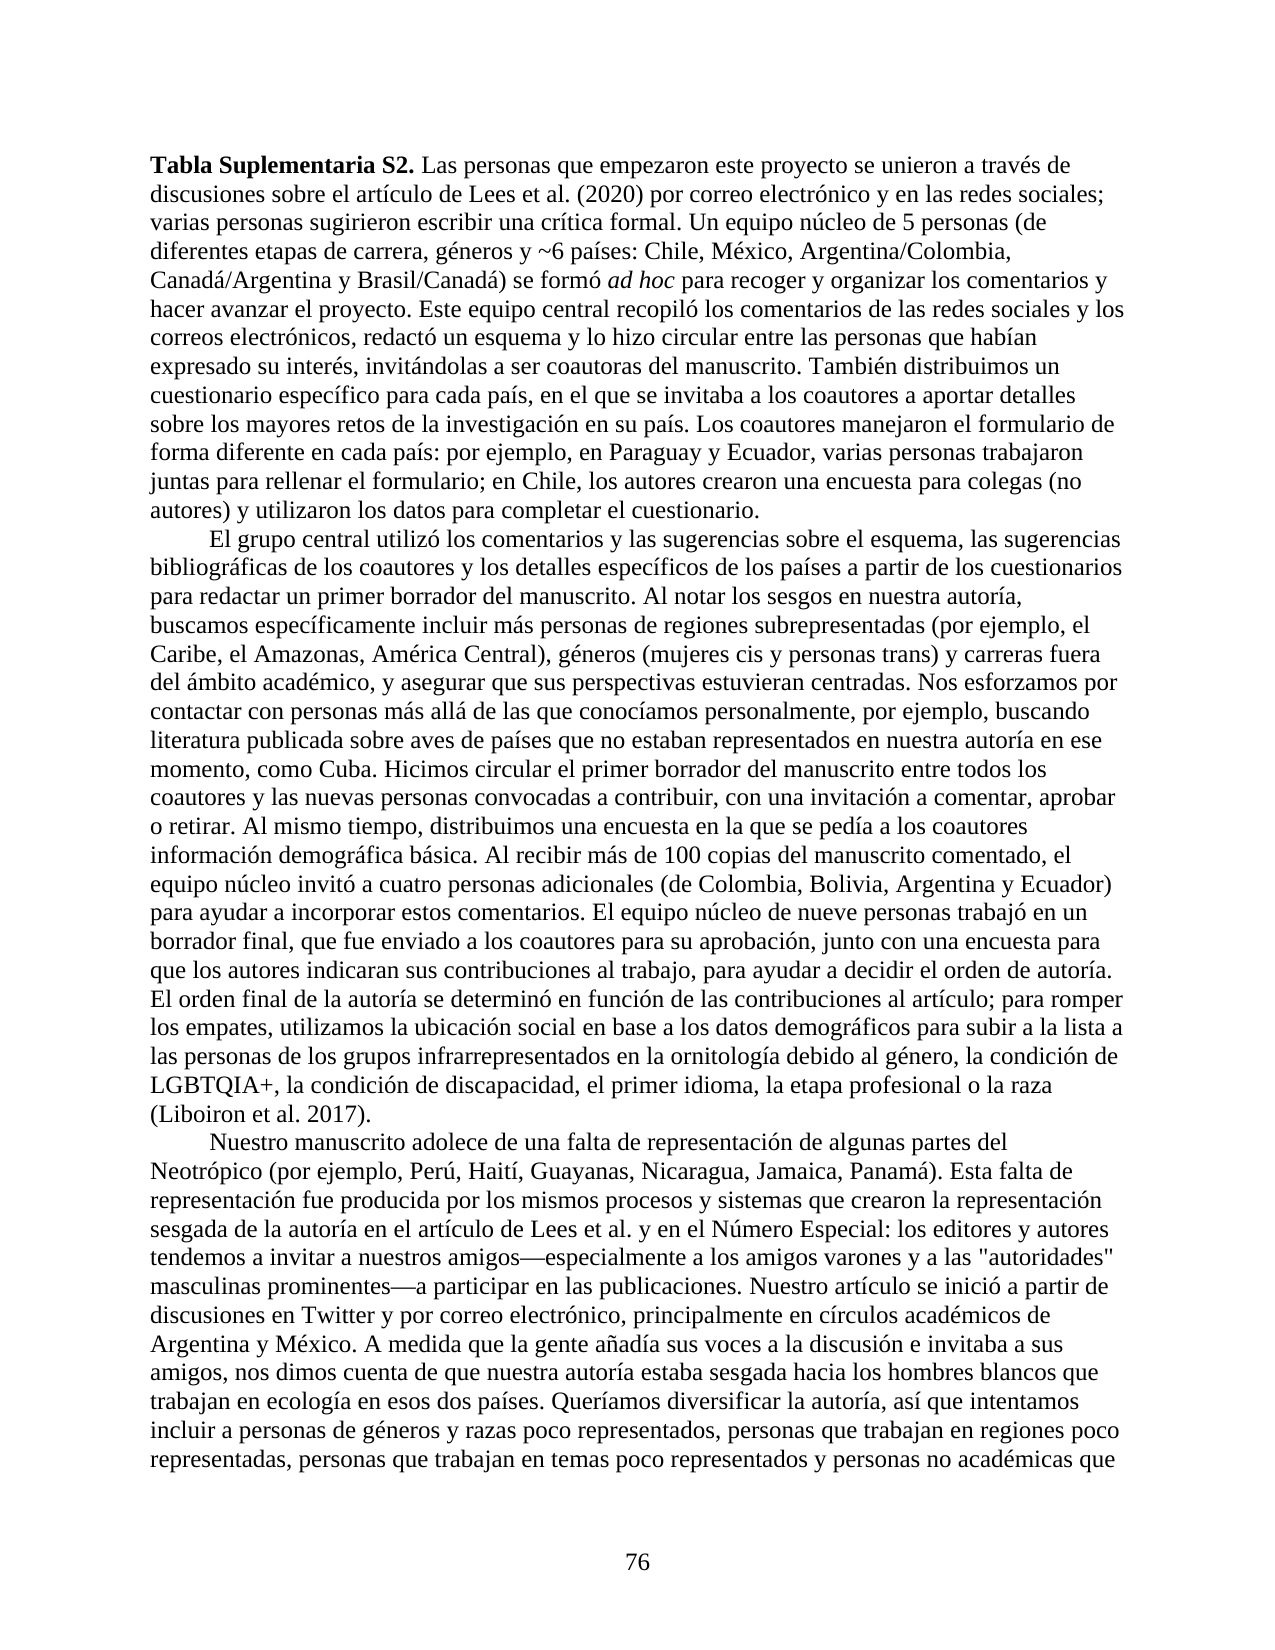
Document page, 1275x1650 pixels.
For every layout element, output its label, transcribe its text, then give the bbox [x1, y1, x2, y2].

text El grupo central utilizó los comentarios y las sugerencias sobre el esquema, las sugerencias bibliográficas de los coautores y los detalles específicos de los países a partir de los cuestionarios para redactar un primer borrador del manuscrito. Al notar los sesgos en nuestra autoría, buscamos específicamente incluir más personas de regiones subrepresentadas (por ejemplo, el Caribe, el Amazonas, América Central), géneros (mujeres cis y personas trans) y carreras fuera del ámbito académico, y asegurar que sus perspectivas estuvieran centradas. Nos esforzamos por contactar con personas más allá de las que conocíamos personalmente, por ejemplo, buscando literatura publicada sobre aves de países que no estaban representados en nuestra autoría en ese momento, como Cuba. Hicimos circular el primer borrador del manuscrito entre todos los coautores y las nuevas personas convocadas a contribuir, con una invitación a comentar, aprobar o retirar. Al mismo tiempo, distribuimos una encuesta en la que se pedía a los coautores información demográfica básica. Al recibir más de 100 copias del manuscrito comentado, el equipo núcleo invitó a cuatro personas adicionales (de Colombia, Bolivia, Argentina y Ecuador) para ayudar a incorporar estos comentarios. El equipo núcleo de nueve personas trabajó en un borrador final, que fue enviado a los coautores para su aprobación, junto con una encuesta para que los autores indicaran sus contribuciones al trabajo, para ayudar a decidir el orden de autoría. El orden final de la autoría se determinó en función de las contribuciones al artículo; para romper los empates, utilizamos la ubicación social en base a los datos demográficos para subir a la lista a las personas de los grupos infrarrepresentados en la ornitología debido al género, la condición de LGBTQIA+, la condición de discapacidad, el primer idioma, la etapa profesional o la raza (Liboiron et al. 2017). [150, 524, 1125, 1127]
text Tabla Suplementaria S2. Las personas que empezaron este proyecto se unieron a través de discusiones sobre el artículo de Lees et al. (2020) por correo electrónico y en las redes sociales; varias personas sugirieron escribir una crítica formal. Un equipo núcleo de 5 personas (de diferentes etapas de carrera, géneros y ~6 países: Chile, México, Argentina/Colombia, Canadá/Argentina y Brasil/Canadá) se formó ad hoc para recoger y organizar los comentarios y hacer avanzar el proyecto. Este equipo central recopiló los comentarios de las redes sociales y los correos electrónicos, redactó un esquema y lo hizo circular entre las personas que habían expresado su interés, invitándolas a ser coautoras del manuscrito. También distribuimos un cuestionario específico para cada país, en el que se invitaba a los coautores a aportar detalles sobre los mayores retos de la investigación en su país. Los coautores manejaron el formulario de forma diferente en cada país: por ejemplo, en Paraguay y Ecuador, varias personas trabajaron juntas para rellenar el formulario; en Chile, los autores crearon una encuesta para colegas (no autores) y utilizaron los datos para completar el cuestionario. [150, 150, 1125, 524]
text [150, 1127, 1125, 1472]
